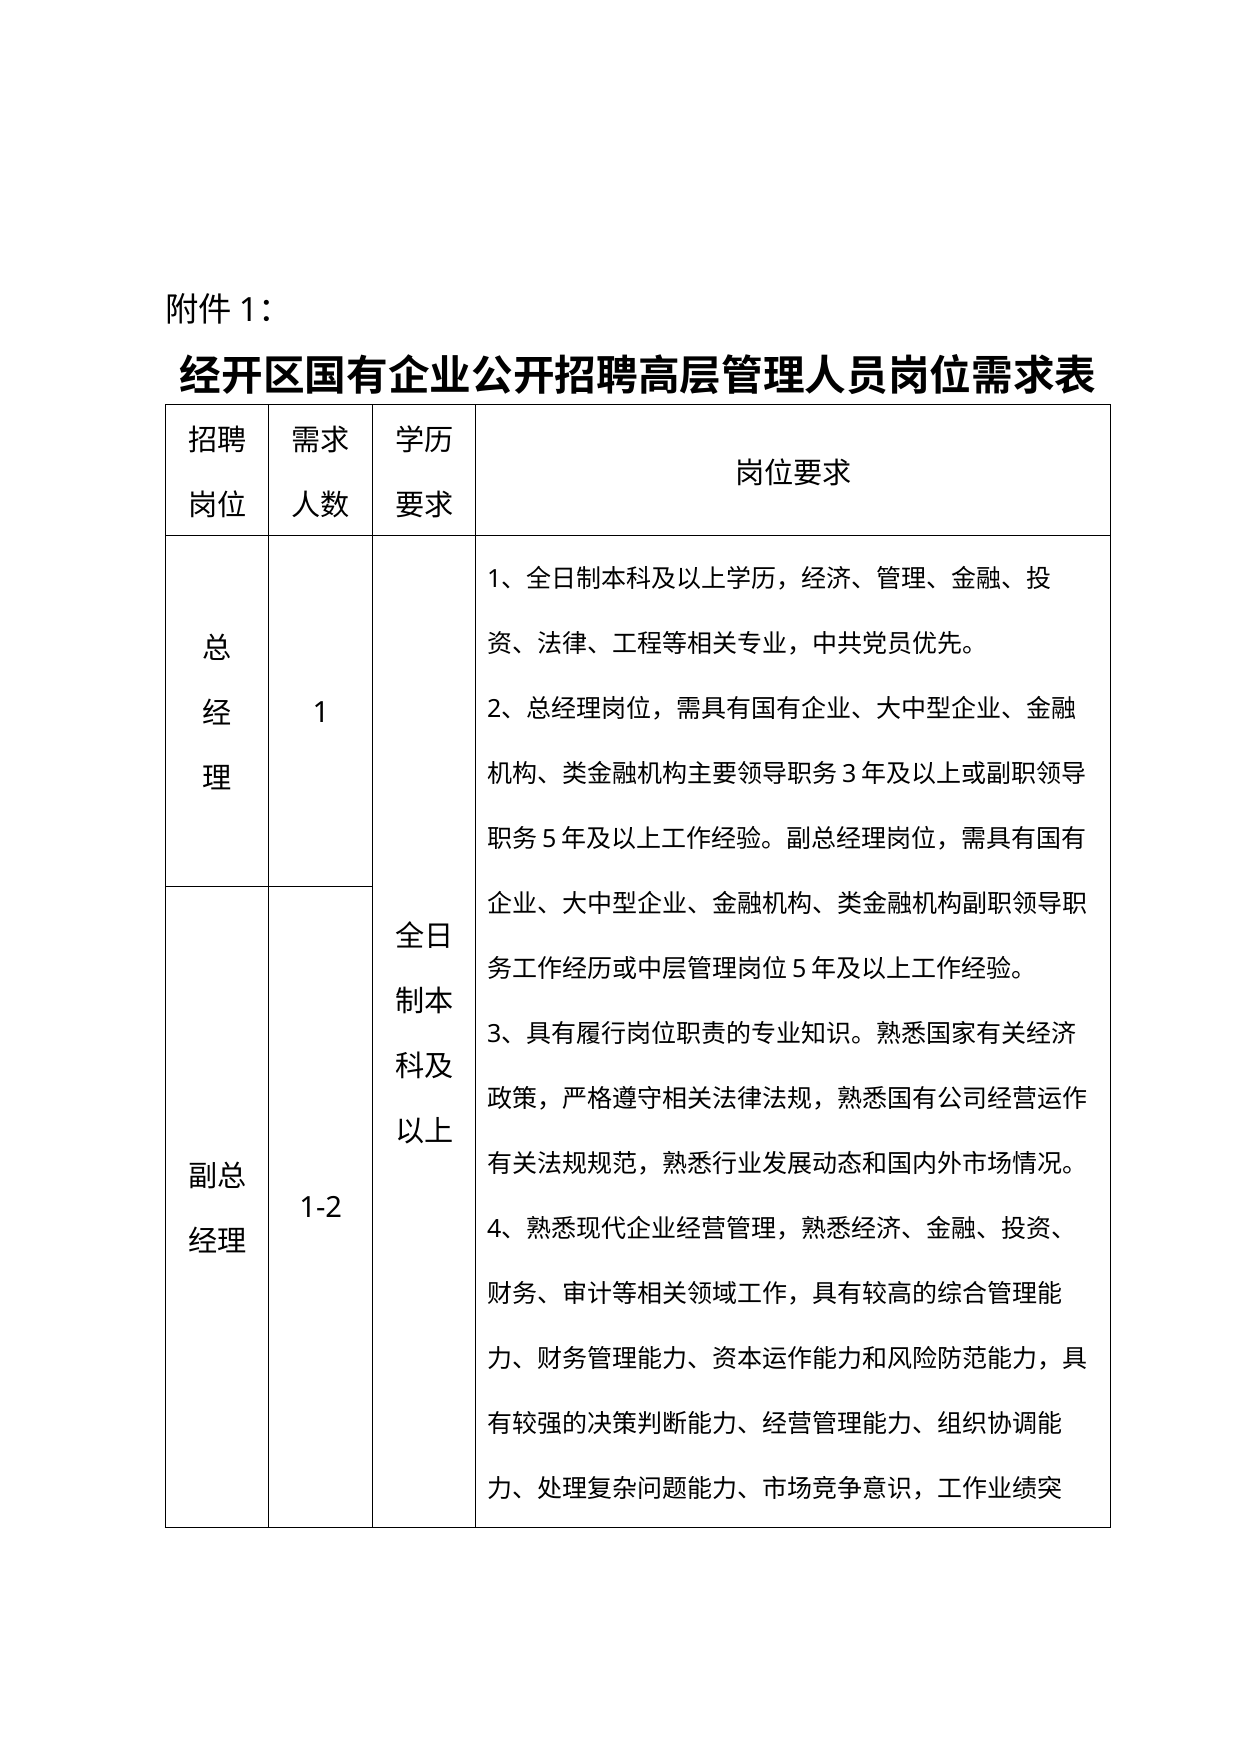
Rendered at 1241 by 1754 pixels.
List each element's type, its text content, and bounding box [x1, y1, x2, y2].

table_cell 岗位要求 [476, 405, 1110, 535]
table_header 经开区国有企业公开招聘高层管理人员岗位需求表 [165, 339, 1110, 404]
table_cell 全日制本科及以上 [373, 536, 475, 1527]
text 附件1： [165, 274, 1075, 339]
table_cell 招聘岗位 [166, 405, 268, 535]
table_cell 需求人数 [269, 405, 372, 535]
table_cell 1-2 [269, 887, 372, 1527]
table_cell 1 [269, 536, 372, 886]
table_cell 1、全日制本科及以上学历，经济、管理、金融、投资、法律、工程等相关专业，中共党员优先。 2、总经理岗位，需具有国有企业、大中型企业、金融机构、类金融机构主要领导职务3年及以上或副职领导职务5年及以上工作经验。副总经理岗位，需具有国有企业、大中型企业、金融机构、类金融机构副职领导职务工作经历或中层管理岗位5年及以上工作经验。 3、具有履行岗位职责的专业知识。熟悉国家有关经济政策，严格遵守相关法律法规，熟悉国有公司经营运作有关法规规范，熟悉行业发展动态和国内外市场情况。 4、熟悉现代企业经营管理，熟悉经济、金融、投资、财务、审计等相关领域工作，具有较高的综合管理能力、财务管理能力、资本运作能力和风险防范能力，具有较强的决策判断能力、经营管理能力、组织协调能力、处理复杂问题能力、市场竞争意识，工作业绩突出。 5、具有坚定的政治素养，具有干事创业和开拓创新能力，有大局观念，作风正派，清正廉洁，无违纪违法不良记录。 6、年龄在50岁以下（1972年1月1日以后出生）。 7、具有园区工作经验者优先。 8、具备公司法和公司章程规定的其他条件。 [476, 536, 1110, 1527]
table_cell 总 经 理 [166, 536, 268, 886]
table_cell 学历要求 [373, 405, 475, 535]
table_cell 副总经理 [166, 887, 268, 1527]
